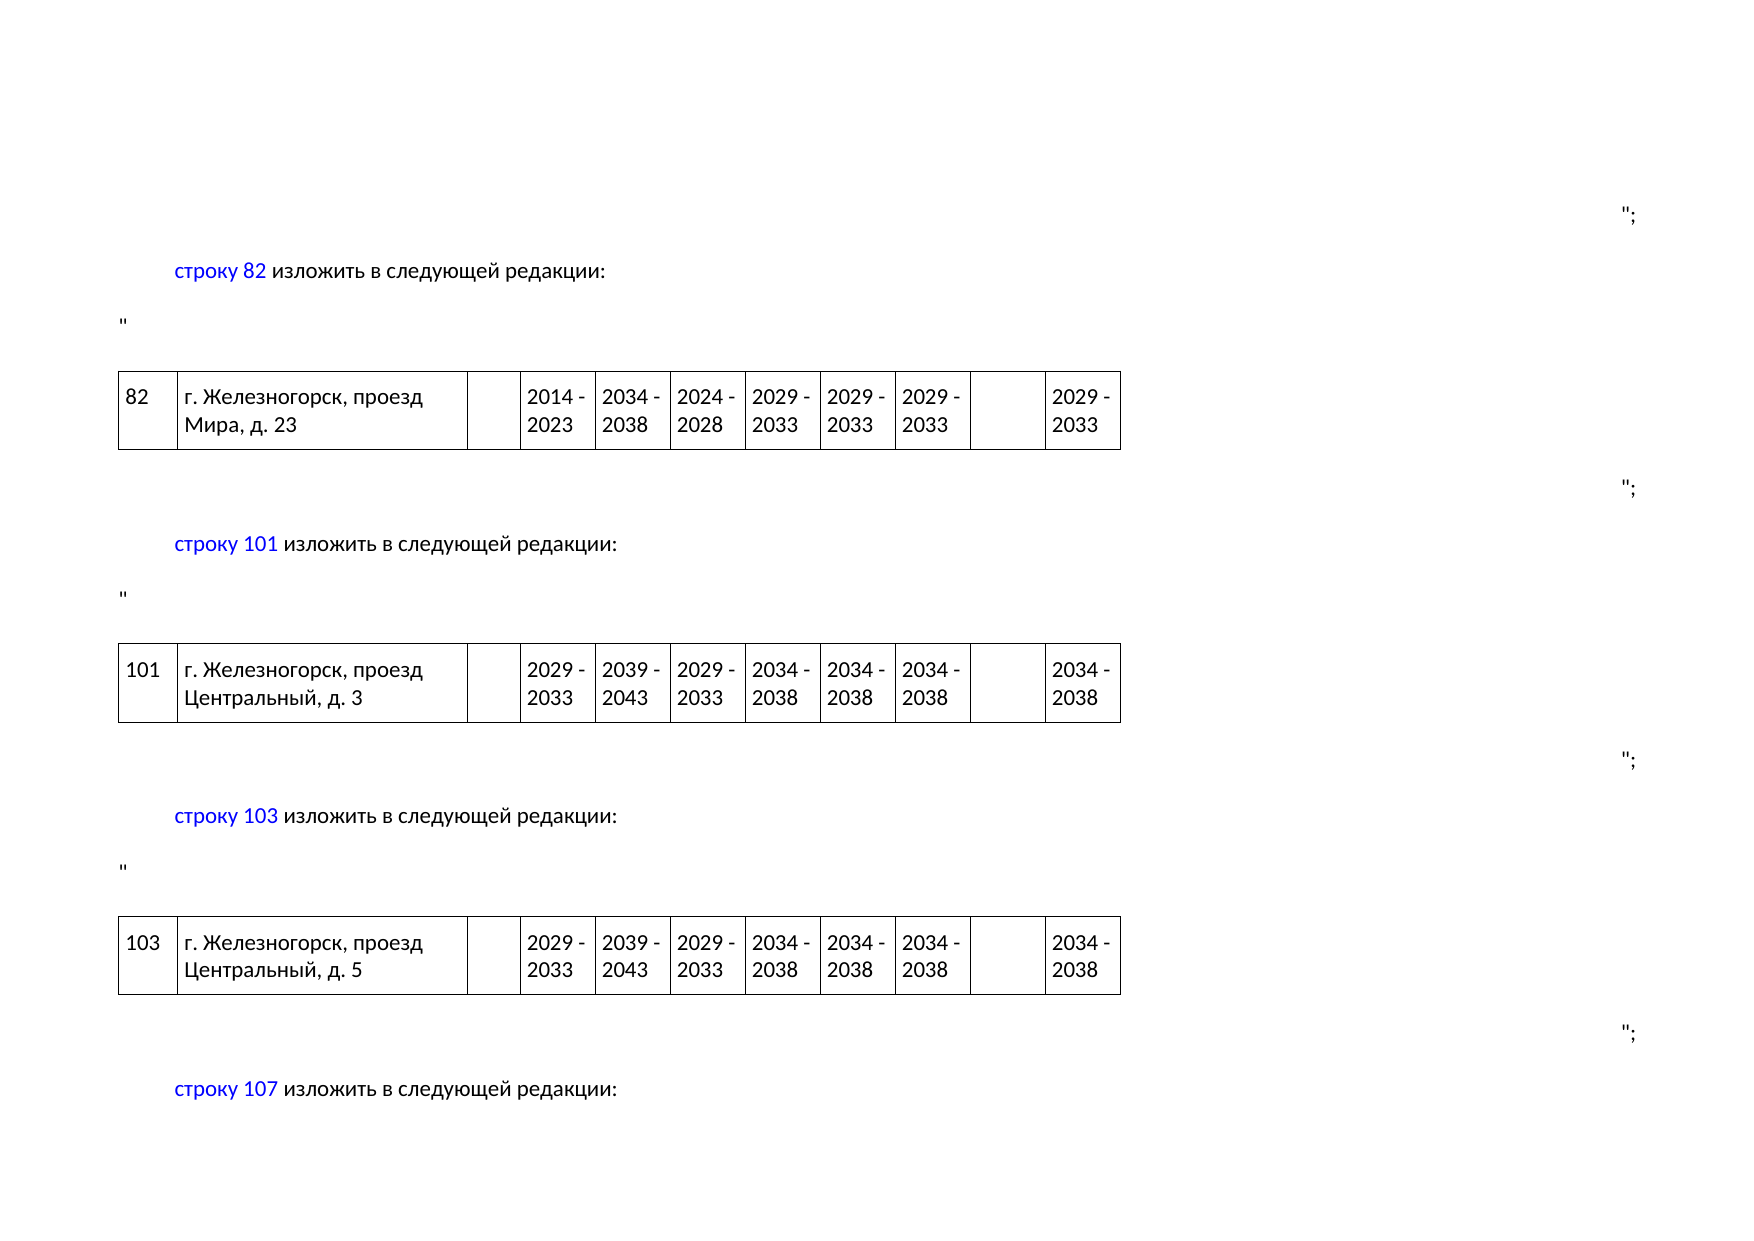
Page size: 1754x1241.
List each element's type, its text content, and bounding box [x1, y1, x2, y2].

text "; [118, 1018, 1636, 1046]
table_header 2014 - 2023 [521, 372, 595, 449]
table_header 2029 - 2033 [521, 644, 595, 722]
table_header 2034 - 2038 [746, 644, 820, 722]
table_header 2034 - 2038 [746, 917, 820, 994]
table_header 2034 - 2038 [896, 644, 970, 722]
table_header [468, 644, 520, 722]
table_header г. Железногорск, проезд Центральный, д. 5 [178, 917, 467, 994]
table_header 82 [119, 372, 177, 449]
table_header 2034 - 2038 [821, 644, 895, 722]
table_header [971, 372, 1045, 449]
table_header 2034 - 2038 [1046, 917, 1120, 994]
table_header [971, 644, 1045, 722]
table_header [468, 372, 520, 449]
text строку 103 изложить в следующей редакции: [118, 802, 1636, 829]
text " [118, 858, 1636, 886]
table_header [468, 917, 520, 994]
text " [118, 585, 1636, 613]
text "; [118, 473, 1636, 501]
table_header 103 [119, 917, 177, 994]
table_header 2034 - 2038 [896, 917, 970, 994]
table_header г. Железногорск, проезд Центральный, д. 3 [178, 644, 467, 722]
table_header 2029 - 2033 [746, 372, 820, 449]
text строку 101 изложить в следующей редакции: [118, 529, 1636, 557]
text строку 107 изложить в следующей редакции: [118, 1074, 1636, 1102]
text строку 82 изложить в следующей редакции: [118, 256, 1636, 284]
table_header 2029 - 2033 [821, 372, 895, 449]
table_header [971, 917, 1045, 994]
table_header 2029 - 2033 [671, 644, 745, 722]
text "; [118, 746, 1636, 773]
text "; [118, 200, 1636, 228]
table_header 2034 - 2038 [821, 917, 895, 994]
table_header 2029 - 2033 [896, 372, 970, 449]
text " [118, 312, 1636, 340]
table_header 2029 - 2033 [521, 917, 595, 994]
table_header 2039 - 2043 [596, 917, 670, 994]
table_header 2024 - 2028 [671, 372, 745, 449]
table_header 2034 - 2038 [1046, 644, 1120, 722]
table_header 101 [119, 644, 177, 722]
table_header г. Железногорск, проезд Мира, д. 23 [178, 372, 467, 449]
table_header 2029 - 2033 [1046, 372, 1120, 449]
table_header 2034 - 2038 [596, 372, 670, 449]
table_header 2039 - 2043 [596, 644, 670, 722]
table_header 2029 - 2033 [671, 917, 745, 994]
